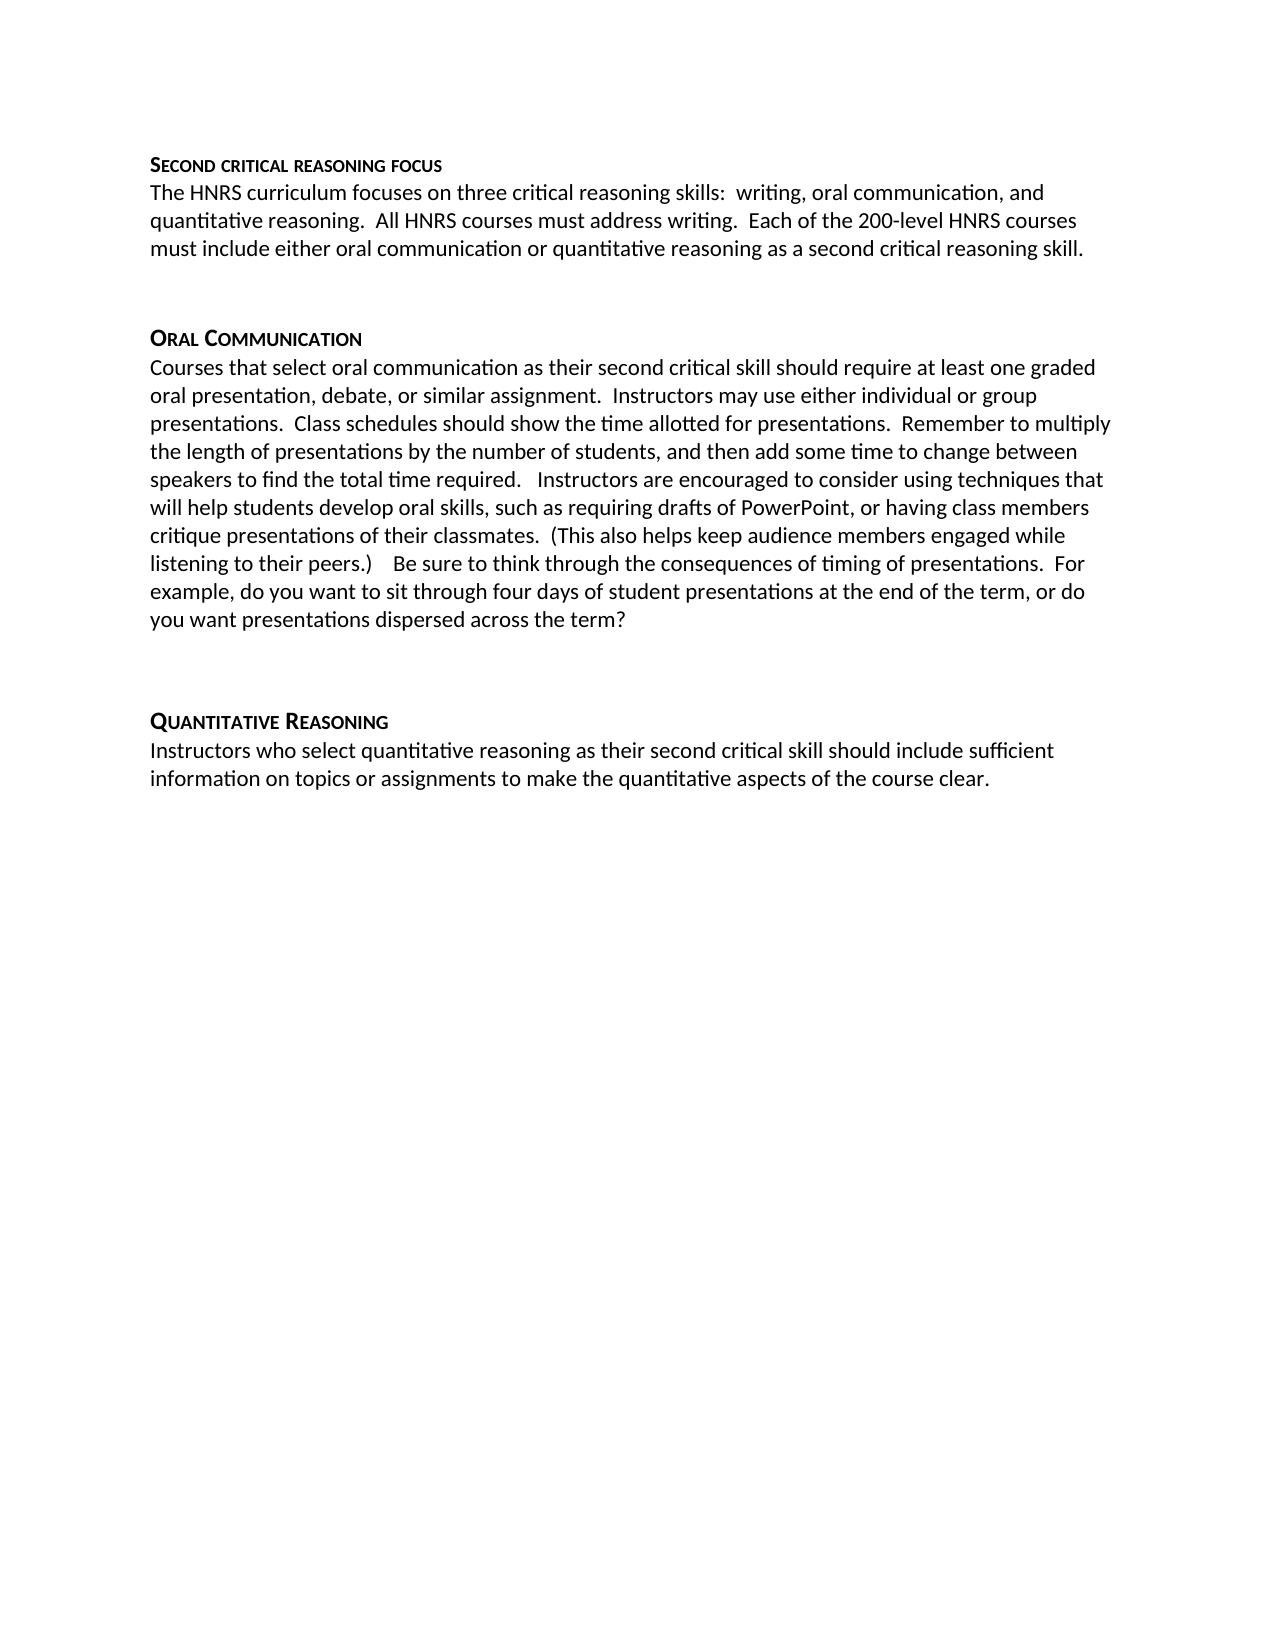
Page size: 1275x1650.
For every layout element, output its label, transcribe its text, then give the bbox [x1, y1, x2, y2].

text The HNRS curriculum focuses on three critical reasoning skills: writing, oral communication, and quantitative reasoning. All HNRS courses must address writing. Each of the 200-level HNRS courses must include either oral communication or quantitative reasoning as a second critical reasoning skill. [150, 178, 1125, 262]
text Oral Communication Courses that select oral communication as their second critical skill should require at least one graded oral presentation, debate, or similar assignment. Instructors may use either individual or group presentations. Class schedules should show the time allotted for presentations. Remember to multiply the length of presentations by the number of students, and then add some time to change between speakers to find the total time required. Instructors are encouraged to consider using techniques that will help students develop oral skills, such as requiring drafts of PowerPoint, or having class members critique presentations of their classmates. (This also helps keep audience members engaged while listening to their peers.) Be sure to think through the consequences of timing of presentations. For example, do you want to sit through four days of student presentations at the end of the term, or do you want presentations dispersed across the term? [150, 322, 1125, 633]
text Second critical reasoning focus [150, 150, 1125, 178]
text Quantitative Reasoning Instructors who select quantitative reasoning as their second critical skill should include sufficient information on topics or assignments to make the quantitative aspects of the course clear. [150, 705, 1125, 792]
